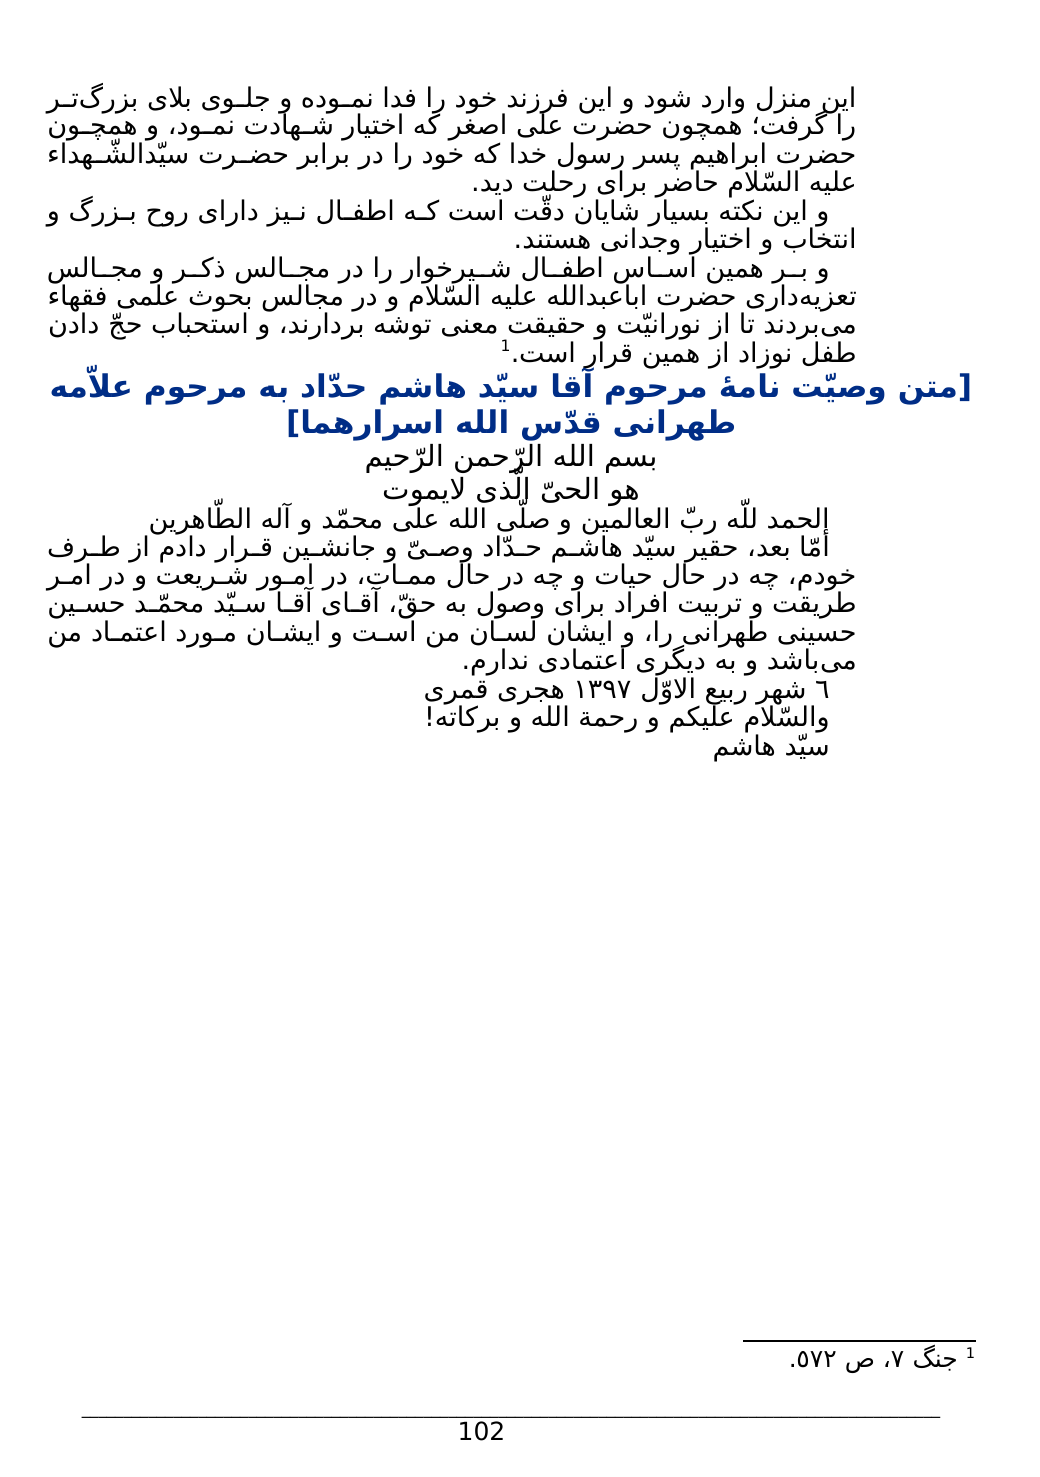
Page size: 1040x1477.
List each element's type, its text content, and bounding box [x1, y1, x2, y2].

text الحمد للّه ربّ العالمین و صلّی الله علی محمّد و آله الطّاهرین [47, 506, 857, 534]
text والسّلام علیکم و رحمة الله و برکاته! [47, 704, 712, 733]
text أمّا بعد، حقیر سیّد هاشم حدّاد وصیّ و جانشین قرار دادم از طرف خودم، چه در حال حیات و چه در حال ممات، در امور شریعت و در امر طریقت و تربیت افراد برای وصول به حقّ، آقای آقا سیّد محمّد حسین حسینی طهرانی را، و ایشان لسان من است و ایشان مورد اعتماد من می‌باشد و به دیگری اعتمادی ندارم. [47, 534, 857, 676]
text هو الحیّ الّذی لایموت [47, 473, 975, 506]
text ٦ شهر ربیع الاوّل ١٣٩٧ هجری قمری [47, 676, 857, 704]
text والسّلام علیکم و رحمة الله و برکاته! [673, 704, 857, 733]
text و بر همین اساس اطفال شیرخوار را در مجالس ذکر و مجالس تعزیه‌داری حضرت اباعبدالله علیه السّلام و در مجالس بحوث علمی فقهاء می‌‌بردند تا از نورانیّت و حقیقت معنی توشه بردارند، و استحباب حجّ دادن طفل نوزاد از همین قرار است. [47, 255, 857, 368]
subtitle [متن وصیّت نامۀ مرحوم آقا سیّد هاشم حدّاد به مرحوم علاّمه طهرانی قدّس الله اسرارهما] [47, 368, 975, 441]
text بسم الله الرّحمن الرّحیم [47, 441, 975, 473]
text سیّد هاشم [47, 733, 857, 761]
text و این نکته بسیار شایان دقّت است که اطفال نیز دارای روح بزرگ و انتخاب و اختیار وجدانی هستند. [47, 198, 857, 255]
text این منزل وارد شود و این فرزند خود را فدا نموده و جلوی بلای بزرگ‌تر را گرفت؛ همچون حضرت علی اصغر که اختیار شهادت نمود، و همچون حضرت ابراهیم پسر رسول خدا که خود را در برابر حضرت سیّد‌الشّهداء علیه السّلام حاضر برای رحلت دید. [47, 84, 857, 198]
